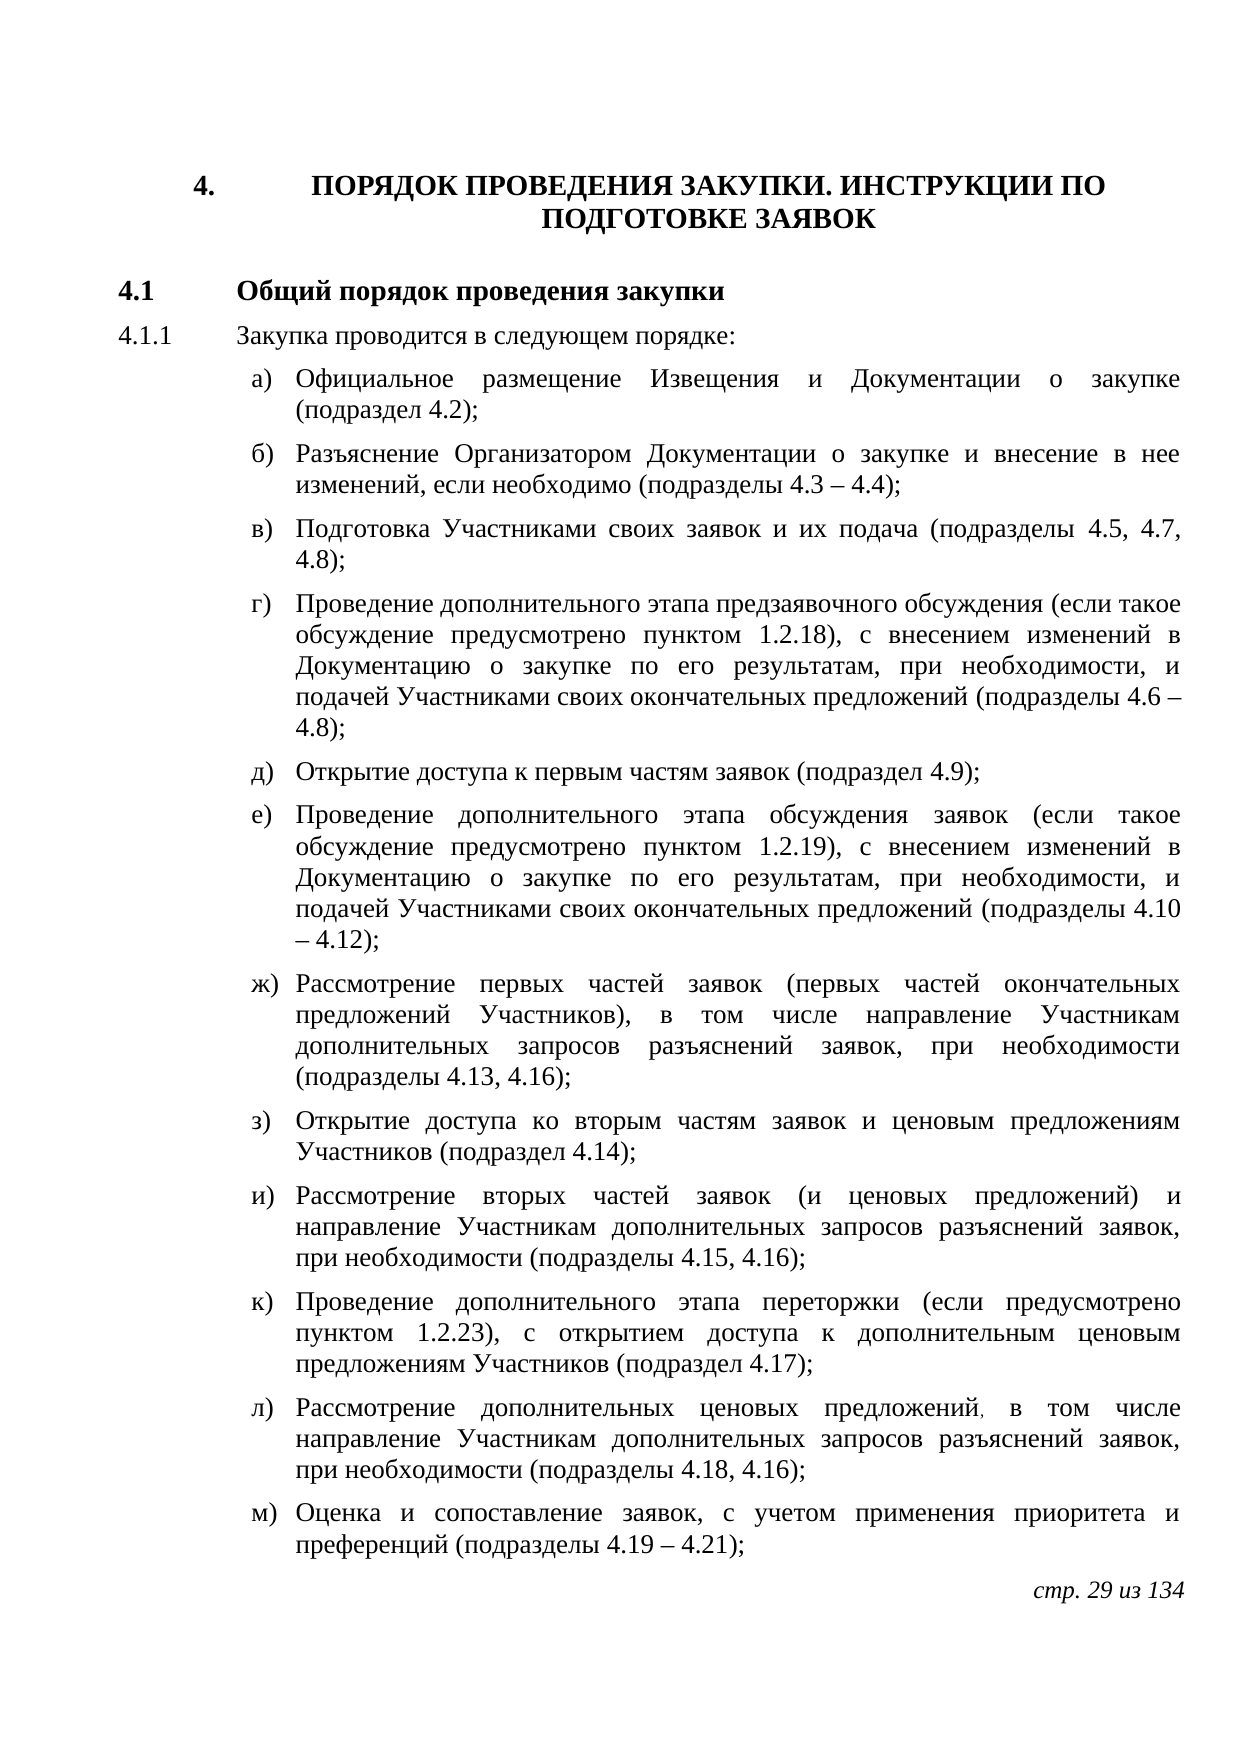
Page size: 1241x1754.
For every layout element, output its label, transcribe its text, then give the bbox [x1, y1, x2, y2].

list Рассмотрение дополнительных ценовых предложений, в том числе направление Участникам дополнительных запросов разъяснений заявок, при необходимости (подразделы 4.18, 4.16); [251, 1391, 1181, 1484]
list Проведение дополнительного этапа переторжки (если предусмотрено пунктом 1.2.23), с открытием доступа к дополнительным ценовым предложениям Участников (подраздел 4.17); [251, 1285, 1181, 1378]
subtitle Общий порядок проведения закупки [118, 273, 1181, 306]
list Проведение дополнительного этапа обсуждения заявок (если такое обсуждение предусмотрено пунктом 1.2.19), с внесением изменений в Документацию о закупке по его результатам, при необходимости, и подачей Участниками своих окончательных предложений (подразделы 4.10 – 4.12); [251, 799, 1181, 954]
list Разъяснение Организатором Документации о закупке и внесение в нее изменений, если необходимо (подразделы 4.3 – 4.4); [251, 437, 1181, 499]
list Рассмотрение вторых частей заявок (и ценовых предложений) и направление Участникам дополнительных запросов разъяснений заявок, при необходимости (подразделы 4.15, 4.16); [251, 1179, 1181, 1272]
list Подготовка Участниками своих заявок и их подача (подразделы 4.5, 4.7, 4.8); [251, 512, 1181, 574]
list Открытие доступа к первым частям заявок (подраздел 4.9); [251, 755, 1181, 786]
list Открытие доступа ко вторым частям заявок и ценовым предложениям Участников (подраздел 4.14); [251, 1104, 1181, 1166]
text Закупка проводится в следующем порядке: [118, 319, 1181, 350]
list Оценка и сопоставление заявок, с учетом применения приоритета и преференций (подразделы 4.19 – 4.21); [251, 1497, 1181, 1559]
list Официальное размещение Извещения и Документации о закупке (подраздел 4.2); [251, 362, 1181, 425]
list Рассмотрение первых частей заявок (первых частей окончательных предложений Участников), в том числе направление Участникам дополнительных запросов разъяснений заявок, при необходимости (подразделы 4.13, 4.16); [251, 967, 1181, 1091]
list Проведение дополнительного этапа предзаявочного обсуждения (если такое обсуждение предусмотрено пунктом 1.2.18), с внесением изменений в Документацию о закупке по его результатам, при необходимости, и подачей Участниками своих окончательных предложений (подразделы 4.6 – 4.8); [251, 587, 1181, 742]
subtitle ПОРЯДОК ПРОВЕДЕНИЯ ЗАКУПКИ. ИНСТРУКЦИИ ПО ПОДГОТОВКЕ ЗАЯВОК [118, 168, 1181, 235]
